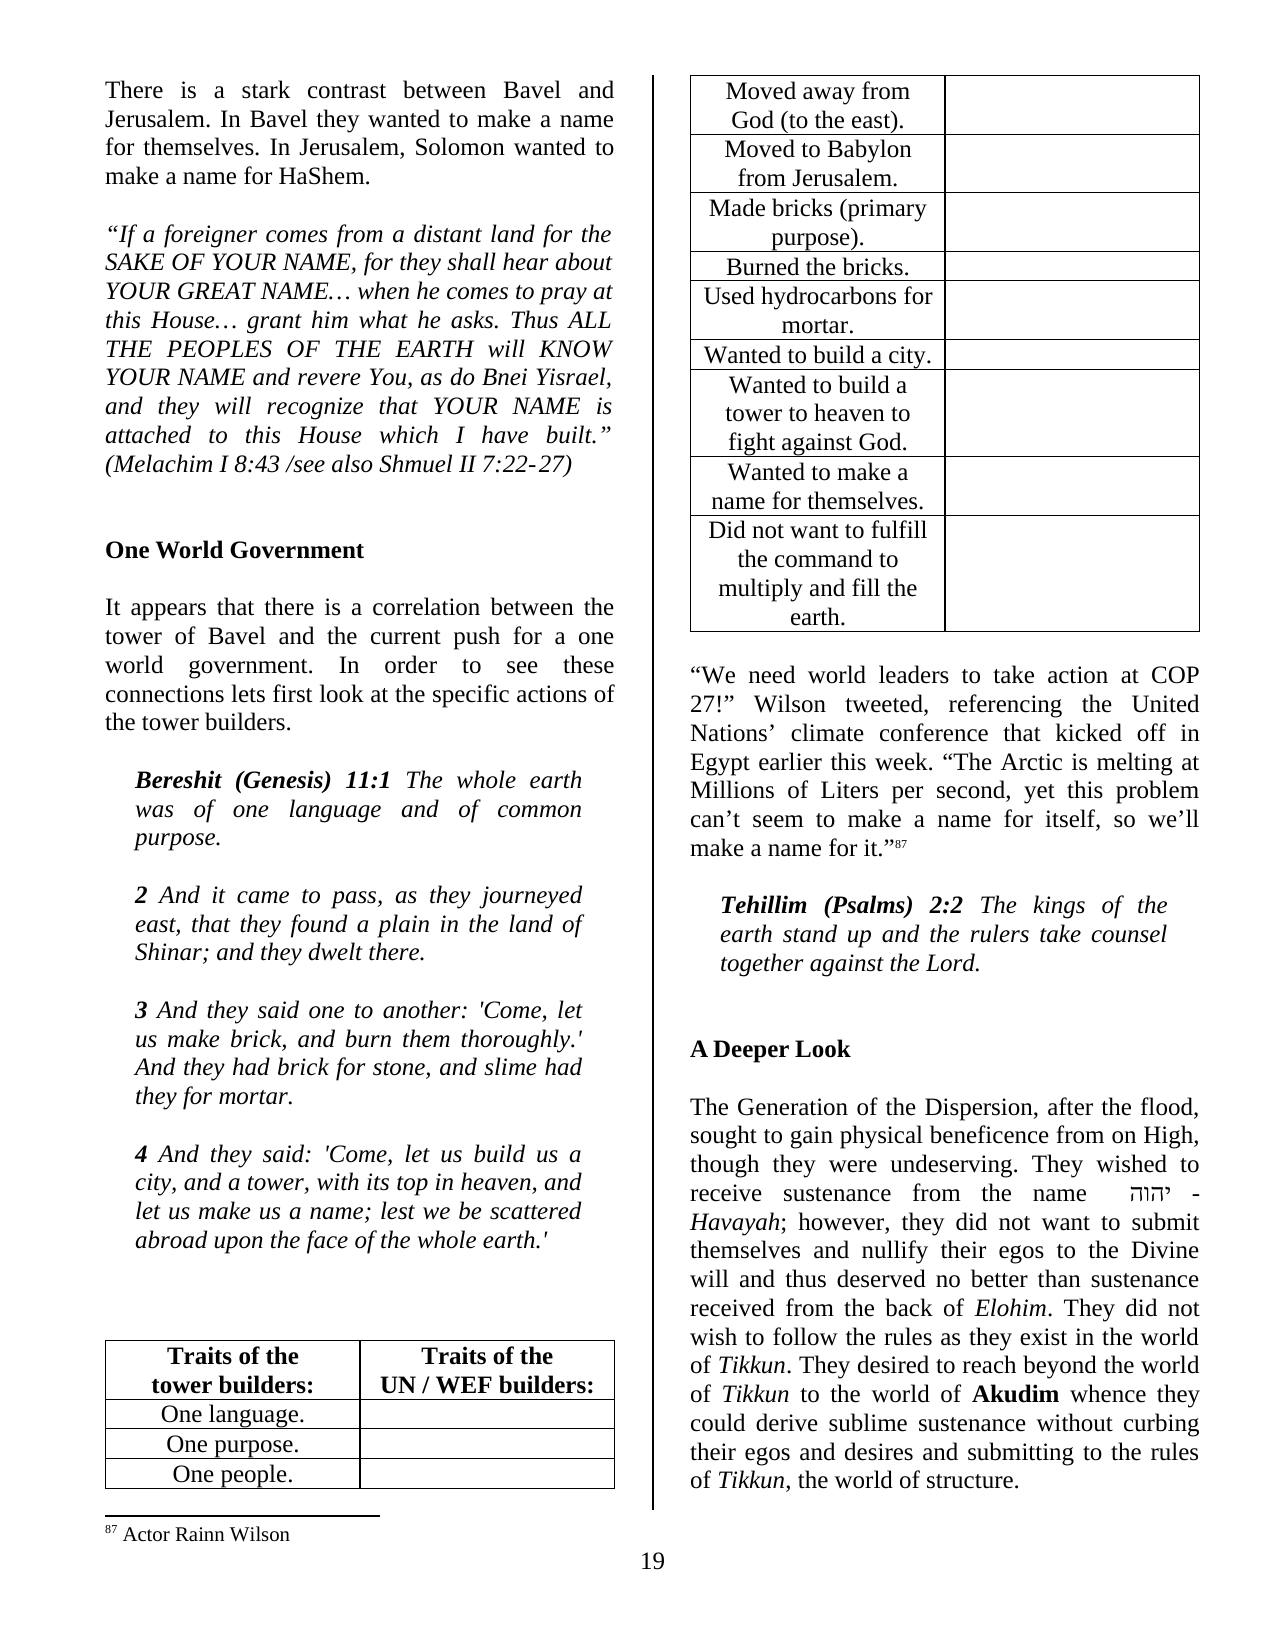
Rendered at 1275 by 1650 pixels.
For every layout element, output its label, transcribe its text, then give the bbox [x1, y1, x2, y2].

table_cell [946, 281, 1199, 339]
text It appears that there is a correlation between the tower of Bavel and the current push for a one world government. In order to see these connections lets first look at the specific actions of the tower builders. [105, 592, 615, 736]
table_cell Did not want to fulfill the command to multiply and fill the earth. [691, 516, 944, 631]
table_cell One people. [106, 1459, 359, 1488]
subtitle A Deeper Look [690, 1034, 1200, 1063]
text 4 And they said: 'Come, let us build us a city, and a tower, with its top in heaven, and let us make us a name; lest we be scattered abroad upon the face of the whole earth.' [135, 1139, 585, 1254]
table_cell Burned the bricks. [691, 252, 944, 280]
table_cell One purpose. [106, 1429, 359, 1458]
table_cell Wanted to make a name for themselves. [691, 457, 944, 514]
text There is a stark contrast between Bavel and Jerusalem. In Bavel they wanted to make a name for themselves. In Jerusalem, Solomon wanted to make a name for HaShem. [105, 75, 615, 190]
table_header Traits of the tower builders: [106, 1341, 359, 1398]
subtitle One World Government [105, 535, 615, 564]
table_header Traits of the UN / WEF builders: [361, 1341, 614, 1398]
table_cell [946, 340, 1199, 369]
text 2 And it came to pass, as they journeyed east, that they found a plain in the land of Shinar; and they dwelt there. [135, 880, 585, 966]
table_cell [946, 76, 1199, 133]
text The Generation of the Dispersion, after the flood, sought to gain physical beneficence from on High, though they were undeserving. They wished to receive sustenance from the name יהוה - Havayah; however, they did not want to submit themselves and nullify their egos to the Divine will and thus deserved no better than sustenance received from the back of Elohim. They did not wish to follow the rules as they exist in the world of Tikkun. They desired to reach beyond the world of Tikkun to the world of Akudim whence they could derive sublime sustenance without curbing their egos and desires and submitting to the rules of Tikkun, the world of structure. [690, 1092, 1200, 1494]
table_cell [946, 457, 1199, 514]
table_cell [946, 135, 1199, 192]
table_cell Used hydrocarbons for mortar. [691, 281, 944, 339]
table_cell Wanted to build a city. [691, 340, 944, 369]
table_cell [946, 370, 1199, 456]
table_cell Moved away from God (to the east). [691, 76, 944, 133]
text “If a foreigner comes from a distant land for the SAKE OF YOUR NAME, for they shall hear about YOUR GREAT NAME… when he comes to pray at this House… grant him what he asks. Thus ALL THE PEOPLES OF THE EARTH will KNOW YOUR NAME and revere You, as do Bnei Yisrael, and they will recognize that YOUR NAME is attached to this House which I have built.” (Melachim I 8:43 /see also Shmuel II 7:22-27) [105, 219, 615, 477]
table_cell Made bricks (primary purpose). [691, 193, 944, 251]
text Tehillim (Psalms) 2:2 The kings of the earth stand up and the rulers take counsel together against the Lord. [720, 890, 1170, 977]
text Bereshit (Genesis) 11:1 The whole earth was of one language and of common purpose. [135, 765, 585, 851]
text “We need world leaders to take action at COP 27!” Wilson tweeted, referencing the United Nations’ climate conference that kicked off in Egypt earlier this week. “The Arctic is melting at Millions of Liters per second, yet this problem can’t seem to make a name for itself, so we’ll make a name for it.” [690, 660, 1200, 862]
table_cell [946, 193, 1199, 251]
table_cell [361, 1400, 614, 1428]
table_cell Moved to Babylon from Jerusalem. [691, 135, 944, 192]
table_cell Wanted to build a tower to heaven to fight against God. [691, 370, 944, 456]
table_cell [361, 1459, 614, 1488]
table_cell [946, 252, 1199, 280]
table_cell One language. [106, 1400, 359, 1428]
table_cell [361, 1429, 614, 1458]
table_cell [946, 516, 1199, 631]
text 3 And they said one to another: 'Come, let us make brick, and burn them thoroughly.' And they had brick for stone, and slime had they for mortar. [135, 995, 585, 1110]
